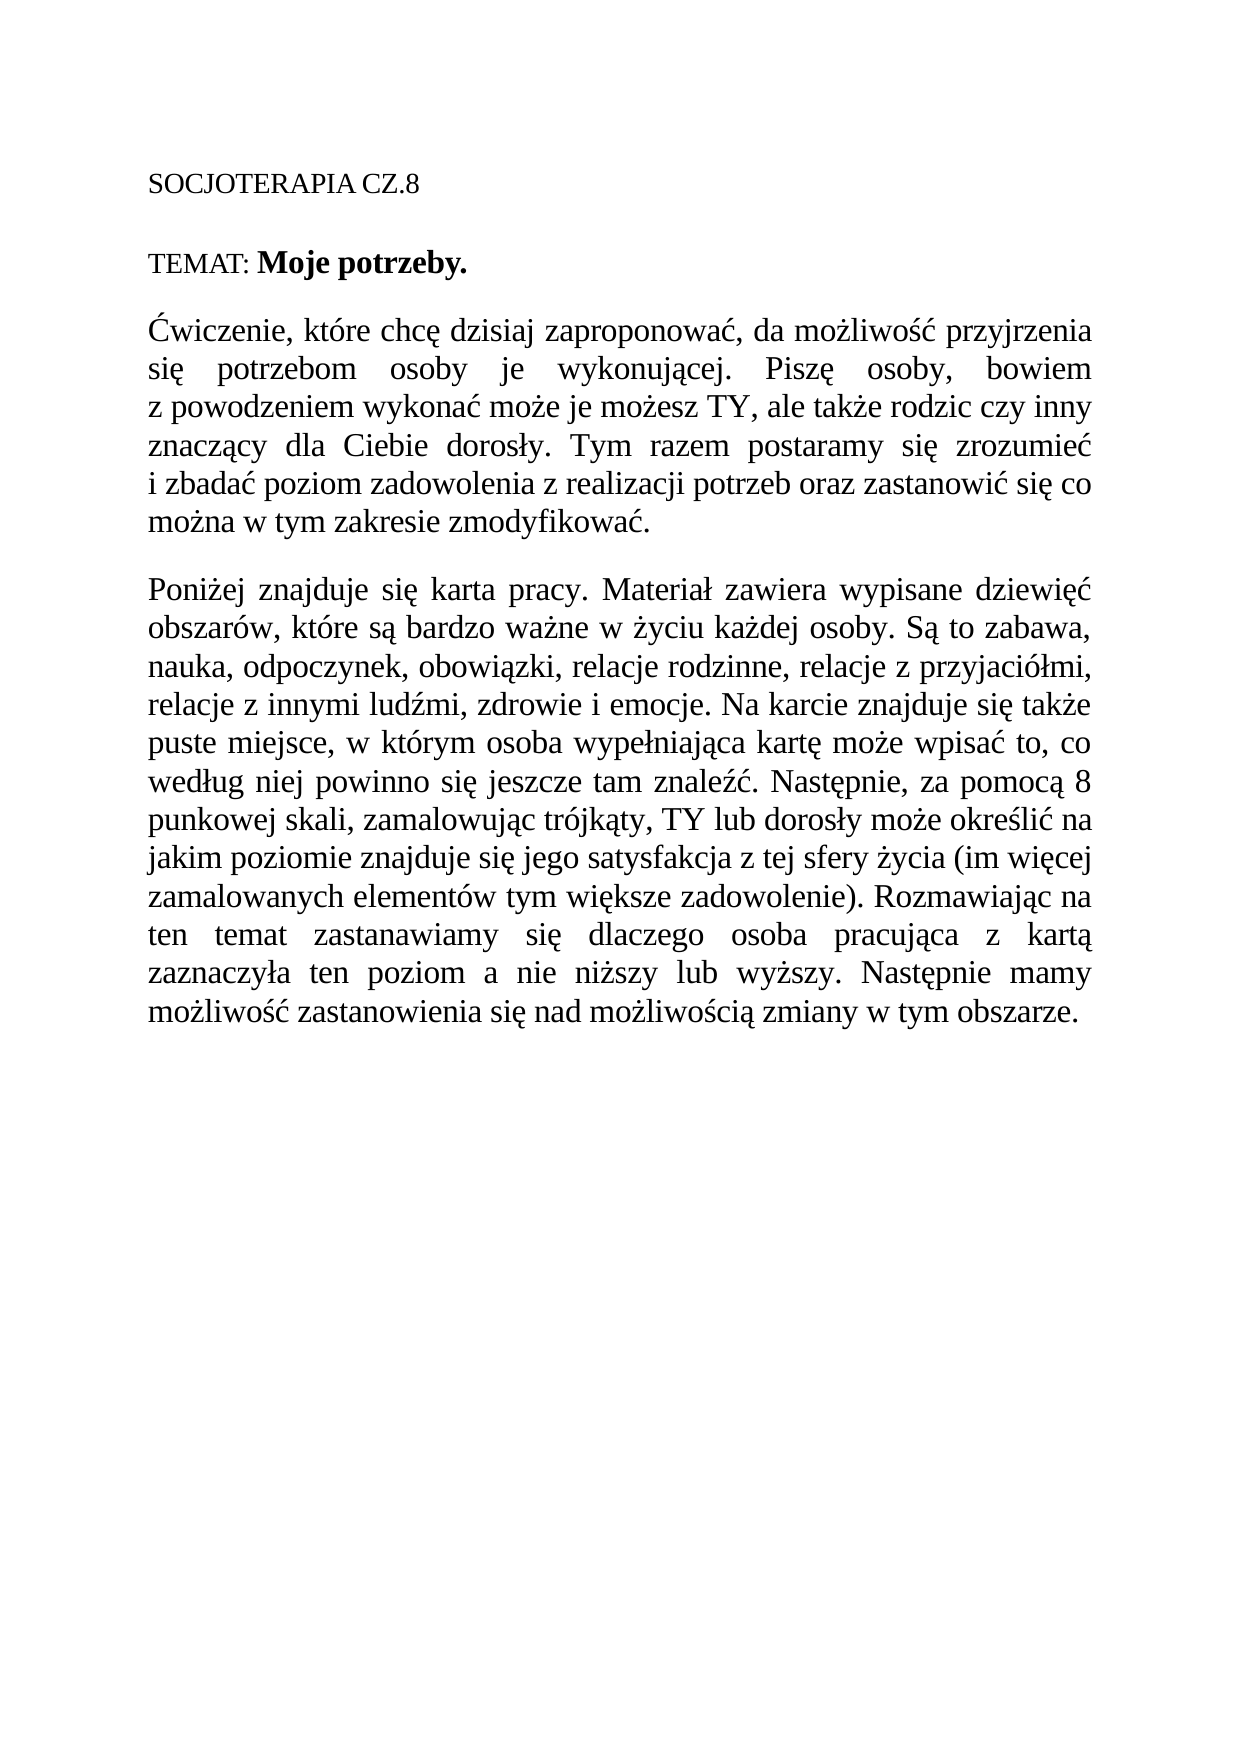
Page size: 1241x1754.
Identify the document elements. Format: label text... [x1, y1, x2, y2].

text Poniżej znajduje się karta pracy. Materiał zawiera wypisane dziewięć obszarów, które są bardzo ważne w życiu każdej osoby. Są to zabawa, nauka, odpoczynek, obowiązki, relacje rodzinne, relacje z przyjaciółmi, relacje z innymi ludźmi, zdrowie i emocje. Na karcie znajduje się także puste miejsce, w którym osoba wypełniająca kartę może wpisać to, co według niej powinno się jeszcze tam znaleźć. Następnie, za pomocą 8 punkowej skali, zamalowując trójkąty, TY lub dorosły może określić na jakim poziomie znajduje się jego satysfakcja z tej sfery życia (im więcej zamalowanych elementów tym większe zadowolenie). Rozmawiając na ten temat zastanawiamy się dlaczego osoba pracująca z kartą zaznaczyła ten poziom a nie niższy lub wyższy. Następnie mamy możliwość zastanowienia się nad możliwością zmiany w tym obszarze. [148, 569, 1093, 1029]
text SOCJOTERAPIA CZ.8 [148, 148, 1093, 200]
text Ćwiczenie, które chcę dzisiaj zaproponować, da możliwość przyjrzenia się potrzebom osoby je wykonującej. Piszę osoby, bowiem z powodzeniem wykonać może je możesz TY, ale także rodzic czy inny znaczący dla Ciebie dorosły. Tym razem postaramy się zrozumieć i zbadać poziom zadowolenia z realizacji potrzeb oraz zastanowić się co można w tym zakresie zmodyfikować. [148, 310, 1093, 540]
text TEMAT: Moje potrzeby. [148, 229, 1093, 281]
